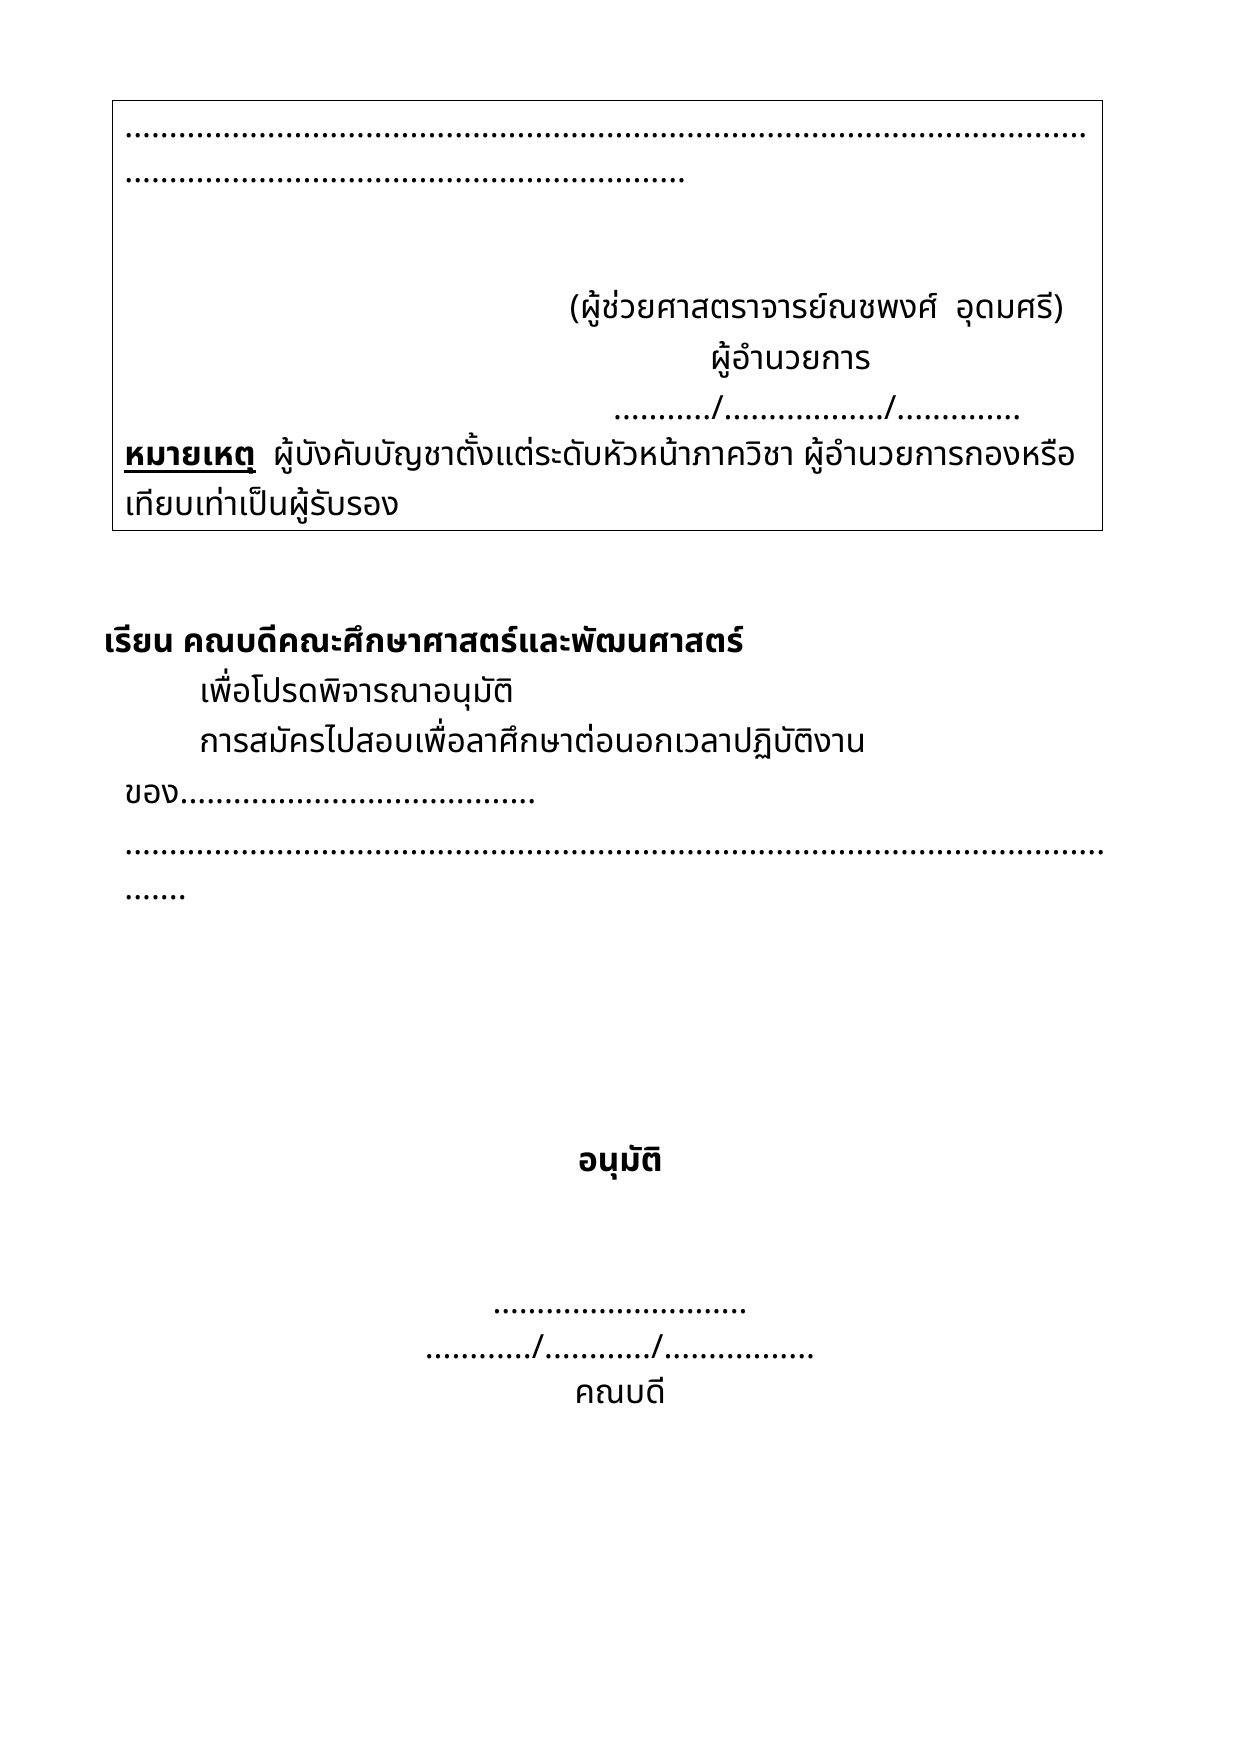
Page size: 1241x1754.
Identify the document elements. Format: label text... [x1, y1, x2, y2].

text ............/............/................. [124, 1323, 1116, 1368]
text เพื่อโปรดพิจารณาอนุมัติ [124, 667, 1116, 717]
text ..................................................................................................................... [124, 818, 1116, 909]
text คณบดี [124, 1368, 1116, 1419]
text อนุมัติ [124, 1136, 1116, 1187]
text การสมัครไปสอบเพื่อลาศึกษาต่อนอกเวลาปฏิบัติงานของ........................................ [124, 717, 1116, 818]
text ……………………….. [124, 1278, 1116, 1323]
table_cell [113, 101, 1102, 530]
text เรียน คณบดีคณะศึกษาศาสตร์และพัฒนศาสตร์ [94, 617, 1116, 667]
